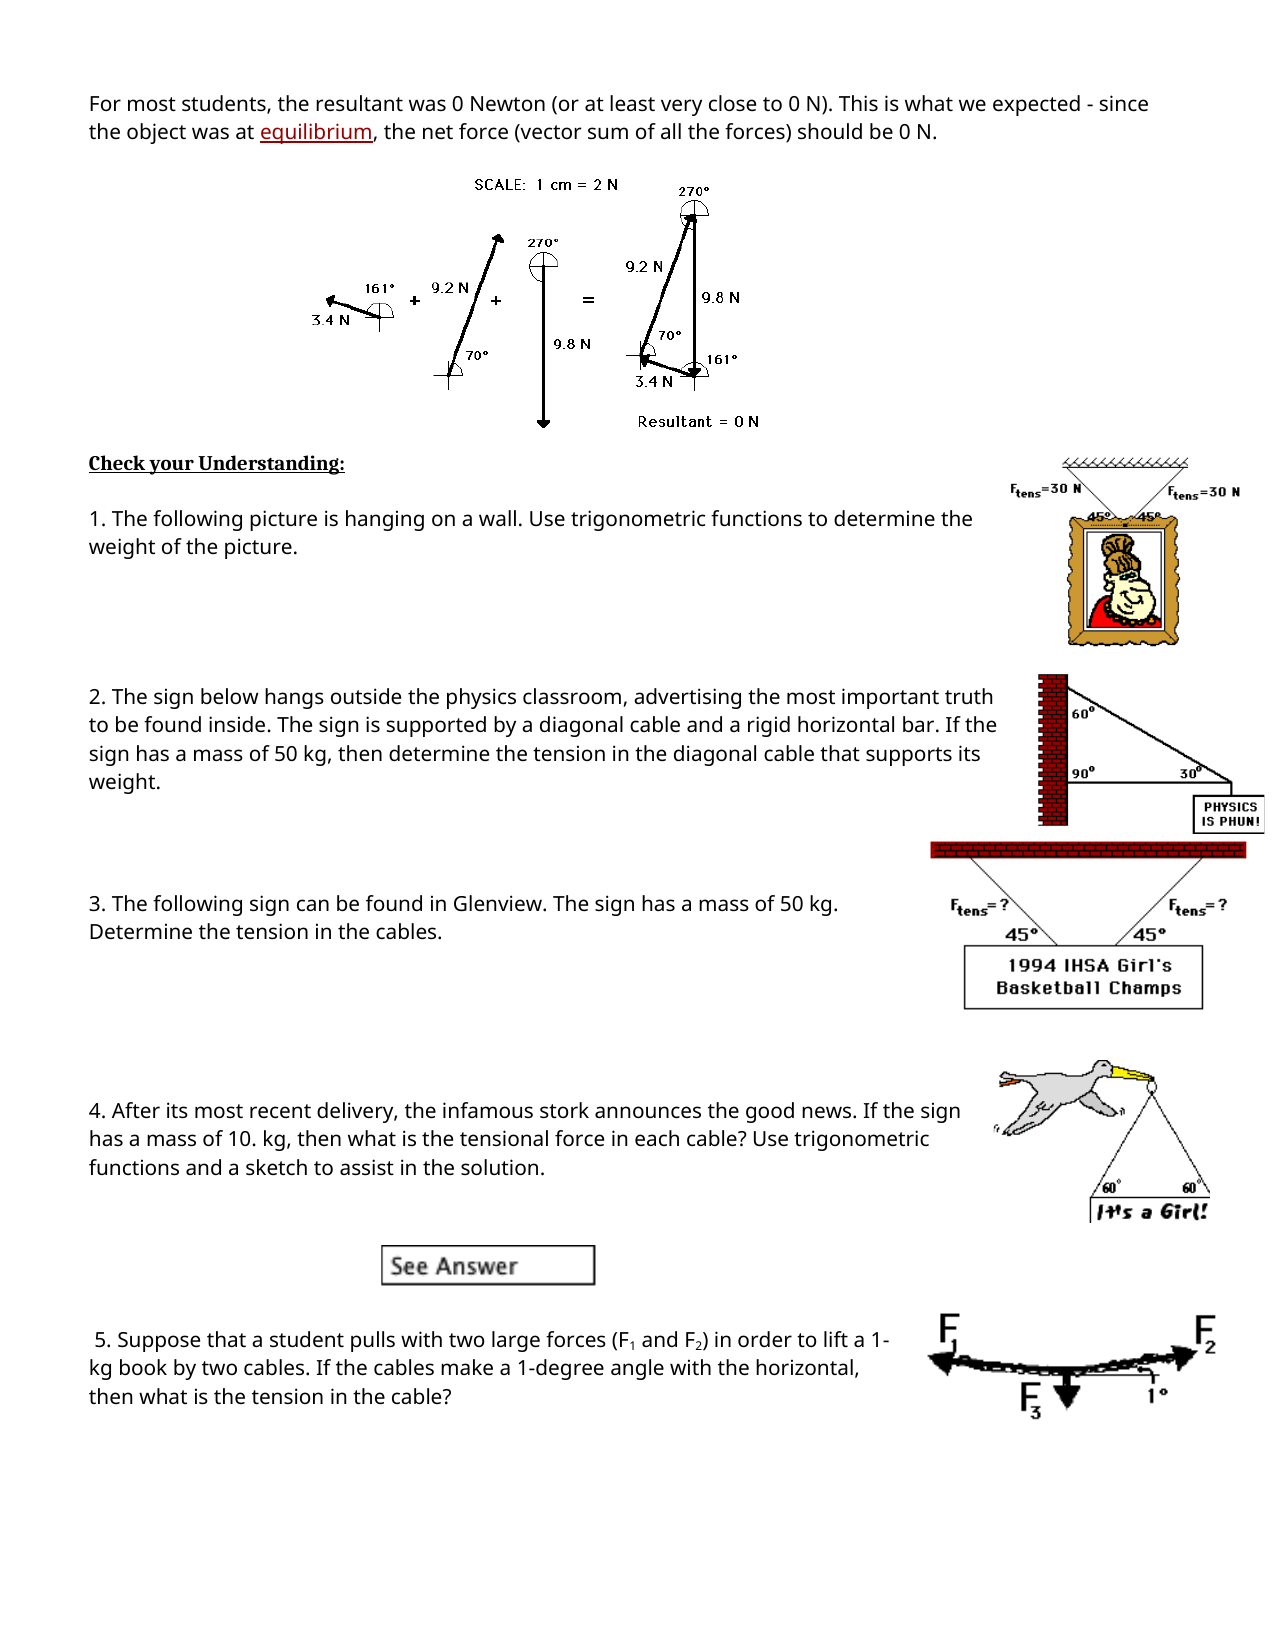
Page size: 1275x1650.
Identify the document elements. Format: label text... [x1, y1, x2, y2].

text For most students, the resultant was 0 Newton (or at least very close to 0 N). This is what we expected - since the object was at equilibrium, the net force (vector sum of all the forces) should be 0 N. [89, 89, 1186, 146]
picture [993, 1060, 1210, 1223]
text 5. Suppose that a student pulls with two large forces (F1 and F2) in order to lift a 1-kg book by two cables. If the cables make a 1-degree angle with the horizontal, then what is the tension in the cable? [89, 1325, 920, 1410]
picture [309, 176, 764, 452]
text 4. After its most recent delivery, the infamous stork announces the good news. If the sign has a mass of 10. kg, then what is the tensional force in each cable? Use trigonometric functions and a sketch to assist in the solution. [89, 1096, 993, 1181]
text Check your Understanding: [89, 451, 1002, 475]
text 3. The following sign can be found in Glenview. The sign has a mass of 50 kg. Determine the tension in the cables. [89, 889, 928, 946]
picture [928, 840, 1249, 1014]
text 2. The sign below hangs outside the physics classroom, advertising the most important truth to be found inside. The sign is supported by a diagonal cable and a rigid horizontal bar. If the sign has a mass of 50 kg, then determine the tension in the diagonal cable that supports its weight. [89, 682, 1035, 796]
text 1. The following picture is hanging on a wall. Use trigonometric functions to determine the weight of the picture. [89, 504, 1002, 561]
picture [1035, 672, 1265, 834]
picture [920, 1282, 1228, 1437]
picture [1002, 451, 1248, 655]
picture [381, 1245, 598, 1288]
